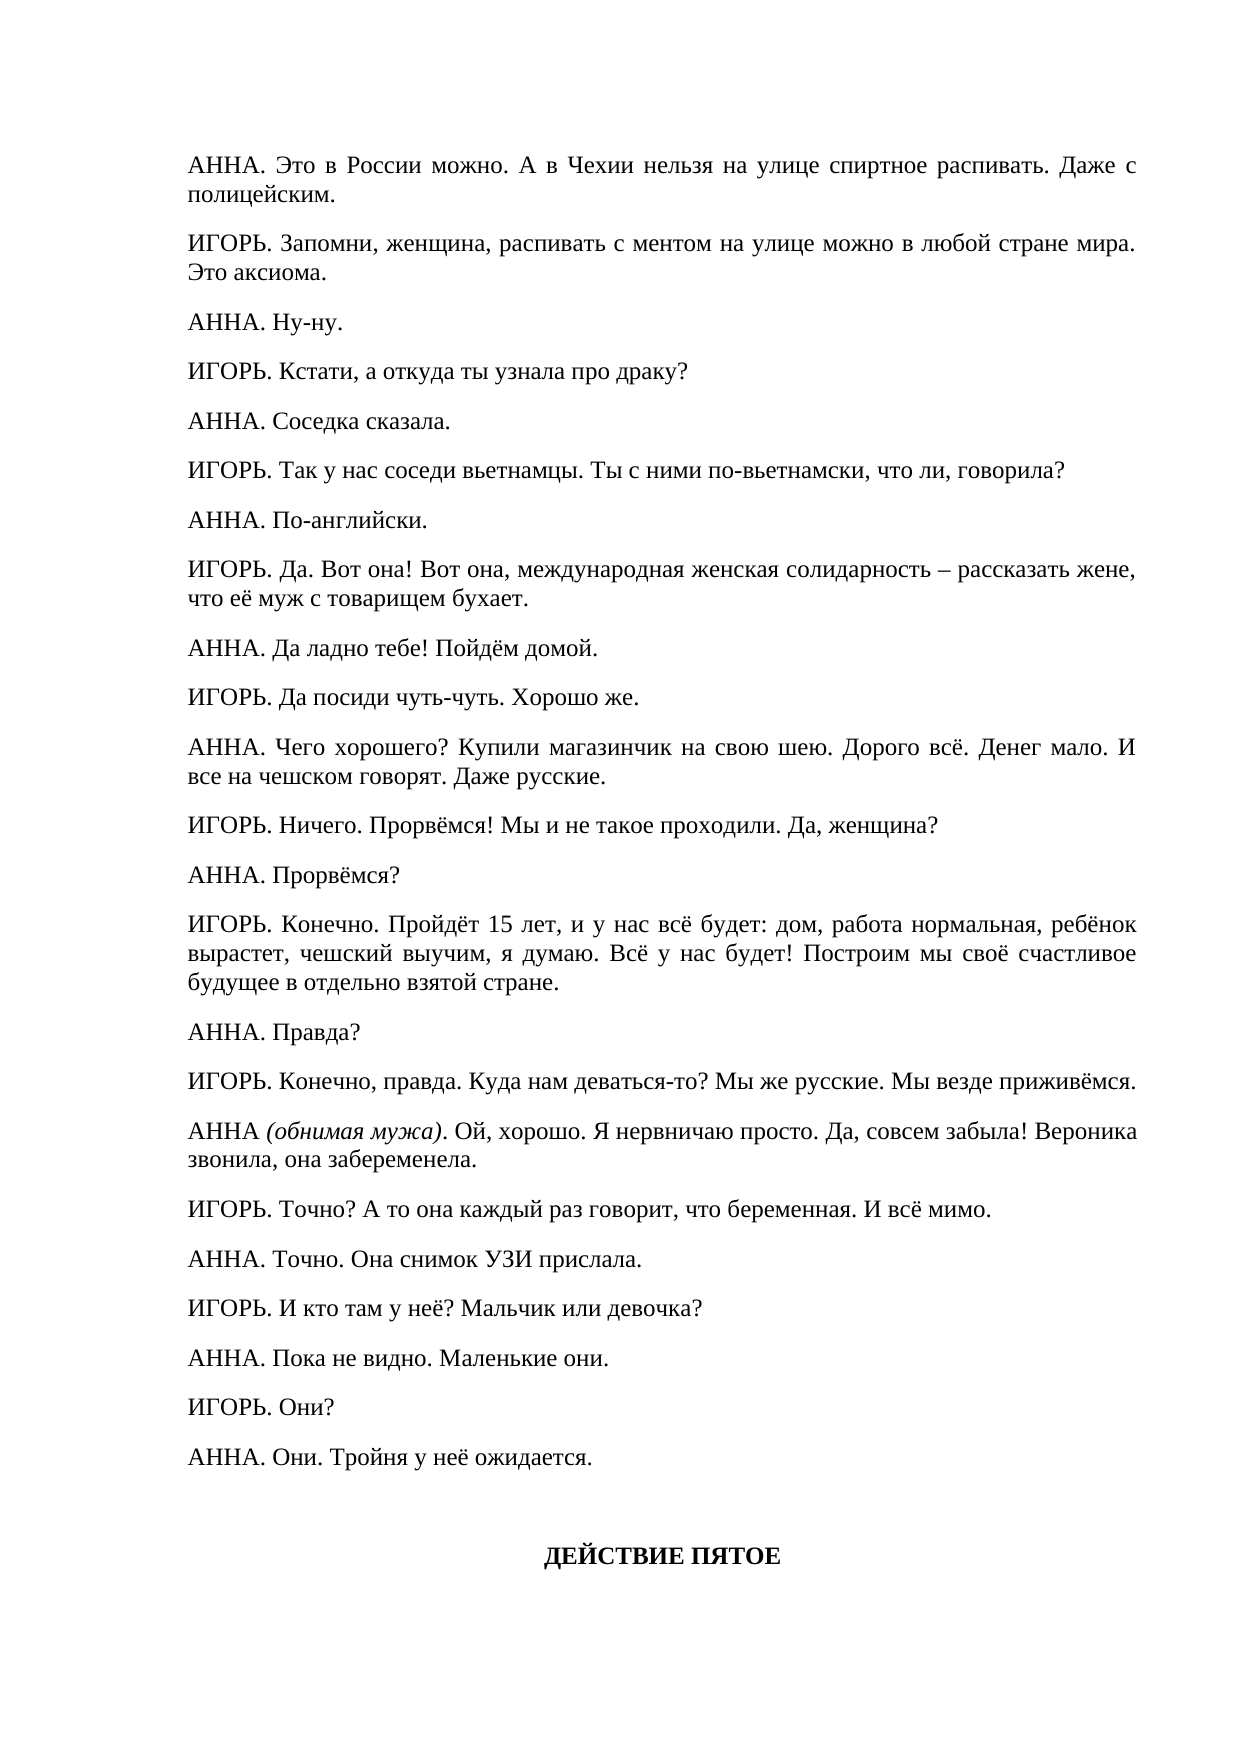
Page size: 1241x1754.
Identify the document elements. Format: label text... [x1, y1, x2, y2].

text ИГОРЬ. Да посиди чуть-чуть. Хорошо же. [187, 682, 1138, 711]
text АННА. Они. Тройня у неё ожидается. [187, 1442, 1138, 1471]
text ДЕЙСТВИЕ ПЯТОЕ [187, 1541, 1138, 1570]
text АННА. Соседка сказала. [187, 406, 1138, 434]
text АННА. Это в России можно. А в Чехии нельзя на улице спиртное распивать. Даже с полицейским. [187, 150, 1138, 207]
text ИГОРЬ. Они? [187, 1392, 1138, 1421]
text АННА. По-английски. [187, 505, 1138, 534]
text ИГОРЬ. Да. Вот она! Вот она, международная женская солидарность – рассказать жене, что её муж с товарищем бухает. [187, 554, 1138, 612]
text АННА. Правда? [187, 1017, 1138, 1045]
text ИГОРЬ. Конечно, правда. Куда нам деваться-то? Мы же русские. Мы везде приживёмся. [187, 1066, 1138, 1095]
text АННА. Чего хорошего? Купили магазинчик на свою шею. Дорого всё. Денег мало. И все на чешском говорят. Даже русские. [187, 732, 1138, 789]
text ИГОРЬ. Кстати, а откуда ты узнала про драку? [187, 356, 1138, 385]
text АННА. Прорвёмся? [187, 860, 1138, 889]
text АННА. Ну-ну. [187, 307, 1138, 335]
text АННА. Да ладно тебе! Пойдём домой. [187, 633, 1138, 662]
text ИГОРЬ. Запомни, женщина, распивать с ментом на улице можно в любой стране мира. Это аксиома. [187, 228, 1138, 286]
text АННА. Пока не видно. Маленькие они. [187, 1343, 1138, 1372]
text ИГОРЬ. Так у нас соседи вьетнамцы. Ты с ними по-вьетнамски, что ли, говорила? [187, 455, 1138, 484]
text ИГОРЬ. Конечно. Пройдёт 15 лет, и у нас всё будет: дом, работа нормальная, ребёнок вырастет, чешский выучим, я думаю. Всё у нас будет! Построим мы своё счастливое будущее в отдельно взятой стране. [187, 909, 1138, 996]
text АННА (обнимая мужа). Ой, хорошо. Я нервничаю просто. Да, совсем забыла! Вероника звонила, она забеременела. [187, 1116, 1138, 1173]
text ИГОРЬ. И кто там у неё? Мальчик или девочка? [187, 1293, 1138, 1322]
text АННА. Точно. Она снимок УЗИ прислала. [187, 1244, 1138, 1272]
text ИГОРЬ. Точно? А то она каждый раз говорит, что беременная. И всё мимо. [187, 1194, 1138, 1223]
text ИГОРЬ. Ничего. Прорвёмся! Мы и не такое проходили. Да, женщина? [187, 810, 1138, 839]
